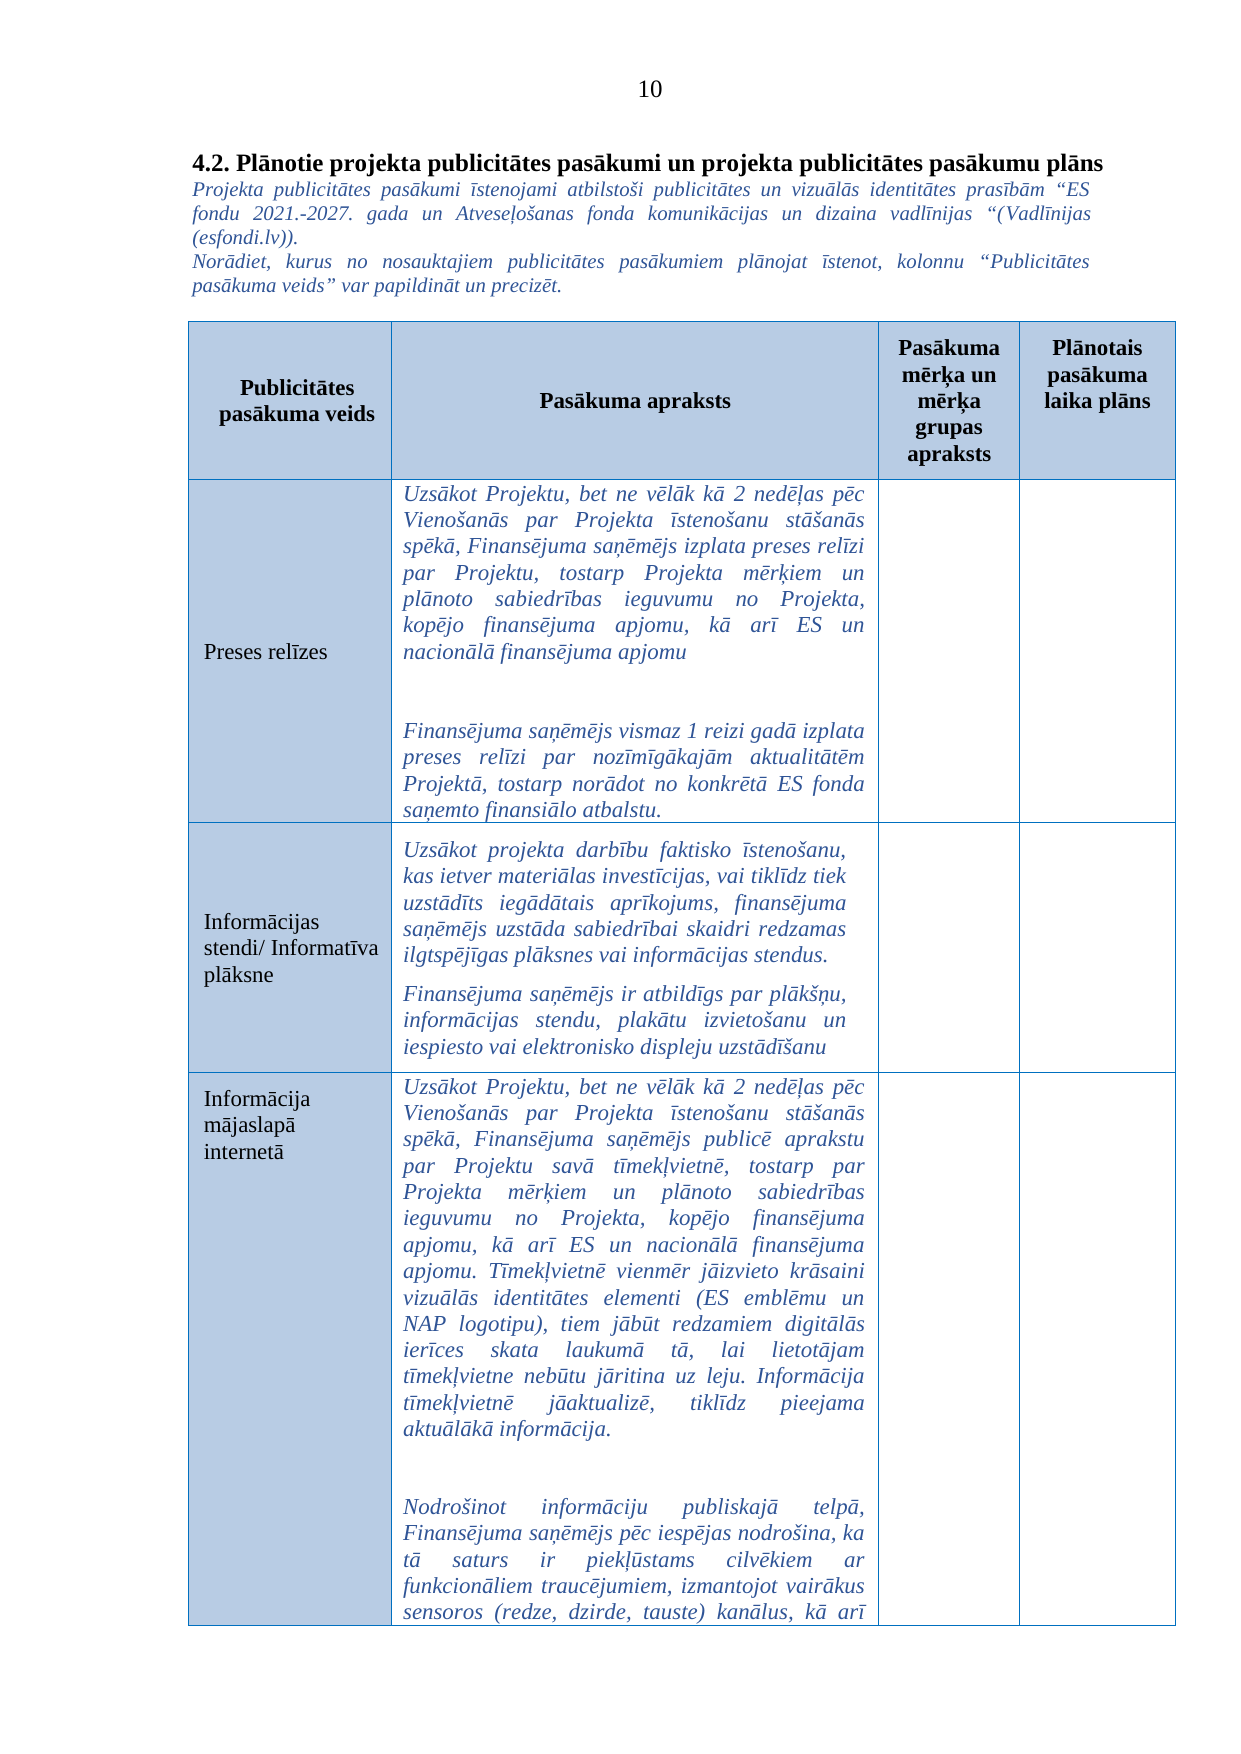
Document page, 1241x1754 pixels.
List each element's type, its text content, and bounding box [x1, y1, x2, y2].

table_header Pasākuma mērķa un mērķa grupas apraksts [879, 322, 1019, 479]
text 4.2. Plānotie projekta publicitātes pasākumi un projekta publicitātes pasākumu plāns [192, 148, 1122, 176]
text Norādiet, kurus no nosauktajiem publicitātes pasākumiem plānojat īstenot, kolonnu “Publicitātes pasākuma veids” var papildināt un precizēt. [192, 249, 1093, 297]
table_header Plānotais pasākuma laika plāns [1020, 322, 1175, 479]
table_header Pasākuma apraksts [392, 322, 878, 479]
table_cell Uzsākot projekta darbību faktisko īstenošanu, kas ietver materiālas investīcijas, vai tiklīdz tiek uzstādīts iegādātais aprīkojums, finansējuma saņēmējs uzstāda sabiedrībai skaidri redzamas ilgtspējīgas plāksnes vai informācijas stendus. Finansējuma saņēmējs ir atbildīgs par plākšņu, informācijas stendu, plakātu izvietošanu un iespiesto vai elektronisko displeju uzstādīšanu [392, 823, 878, 1072]
table_cell [879, 1073, 1019, 1625]
table_cell Uzsākot Projektu, bet ne vēlāk kā 2 nedēļas pēc Vienošanās par Projekta īstenošanu stāšanās spēkā, Finansējuma saņēmējs izplata preses relīzi par Projektu, tostarp Projekta mērķiem un plānoto sabiedrības ieguvumu no Projekta, kopējo finansējuma apjomu, kā arī ES un nacionālā finansējuma apjomu Finansējuma saņēmējs vismaz 1 reizi gadā izplata preses relīzi par nozīmīgākajām aktualitātēm Projektā, tostarp norādot no konkrētā ES fonda saņemto finansiālo atbalstu. [392, 480, 878, 822]
table_cell [1020, 480, 1175, 822]
table_header Publicitātes pasākuma veids [189, 322, 391, 479]
table_cell [879, 823, 1019, 1072]
table_cell [1020, 1073, 1175, 1625]
table_cell Informācijas stendi/ Informatīva plāksne [189, 823, 391, 1072]
table_cell [1020, 823, 1175, 1072]
table_cell [879, 480, 1019, 822]
text Projekta publicitātes pasākumi īstenojami atbilstoši publicitātes un vizuālās identitātes prasībām “ES fondu 2021.-2027. gada un Atveseļošanas fonda komunikācijas un dizaina vadlīnijas “(Vadlīnijas (esfondi.lv)). [192, 176, 1093, 249]
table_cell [392, 1073, 878, 1625]
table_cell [189, 1073, 391, 1625]
table_cell Preses relīzes [189, 480, 391, 822]
